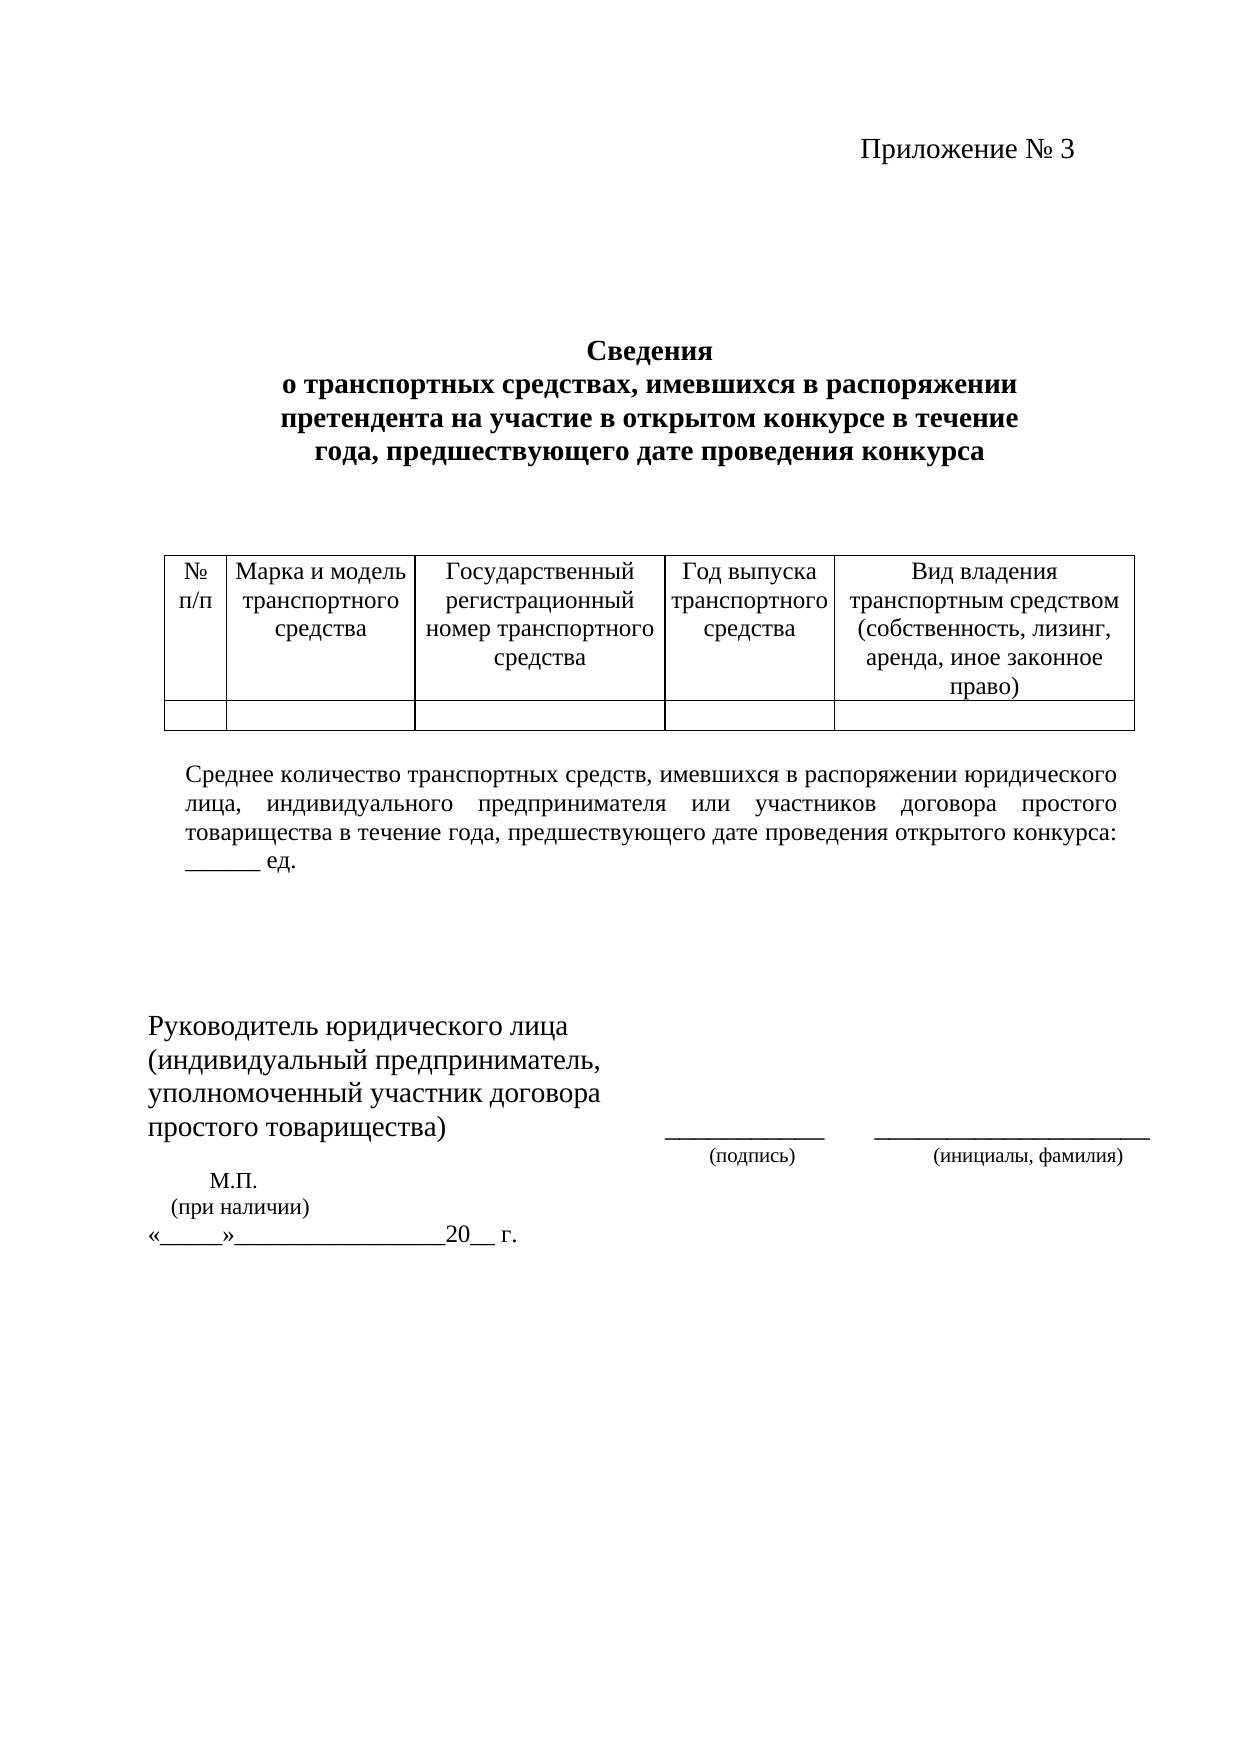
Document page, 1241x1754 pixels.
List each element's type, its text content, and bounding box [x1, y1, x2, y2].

text (подпись) (инициалы, фамилия) [148, 1143, 1152, 1167]
table_header Марка и модель транспортного средства [227, 556, 414, 700]
text Приложение № 3 [860, 131, 1152, 165]
text претендента на участие в открытом конкурсе в течение [148, 400, 1152, 433]
table_header Вид владения транспортным средством (собственность, лизинг, аренда, иное законное право) [835, 556, 1134, 700]
table_cell [666, 701, 834, 729]
text Руководитель юридического лица [148, 1008, 1152, 1042]
table_cell [416, 701, 664, 729]
table_header Государственный регистрационный номер транспортного средства [416, 556, 664, 700]
text М.П. [148, 1167, 1152, 1193]
text уполномоченный участник договора [148, 1076, 1152, 1109]
text Сведения [148, 333, 1152, 366]
table_cell [835, 701, 1134, 729]
text (индивидуальный предприниматель, [148, 1042, 1152, 1076]
text года, предшествующего дате проведения конкурса [148, 433, 1152, 467]
text (при наличии) [148, 1193, 1152, 1219]
table_cell [165, 701, 226, 729]
text Среднее количество транспортных средств, имевшихся в распоряжении юридического лица, индивидуального предпринимателя или участников договора простого товарищества в течение года, предшествующего дате проведения открытого конкурса: ______ ед. [185, 759, 1118, 874]
table_header № п/п [165, 556, 226, 700]
text о транспортных средствах, имевшихся в распоряжении [148, 366, 1152, 400]
text «_____»_________________20__ г. [148, 1219, 1152, 1248]
table_cell [227, 701, 414, 729]
table_header Год выпуска транспортного средства [666, 556, 834, 700]
text простого товарищества) ___________ ___________________ [148, 1109, 1152, 1143]
